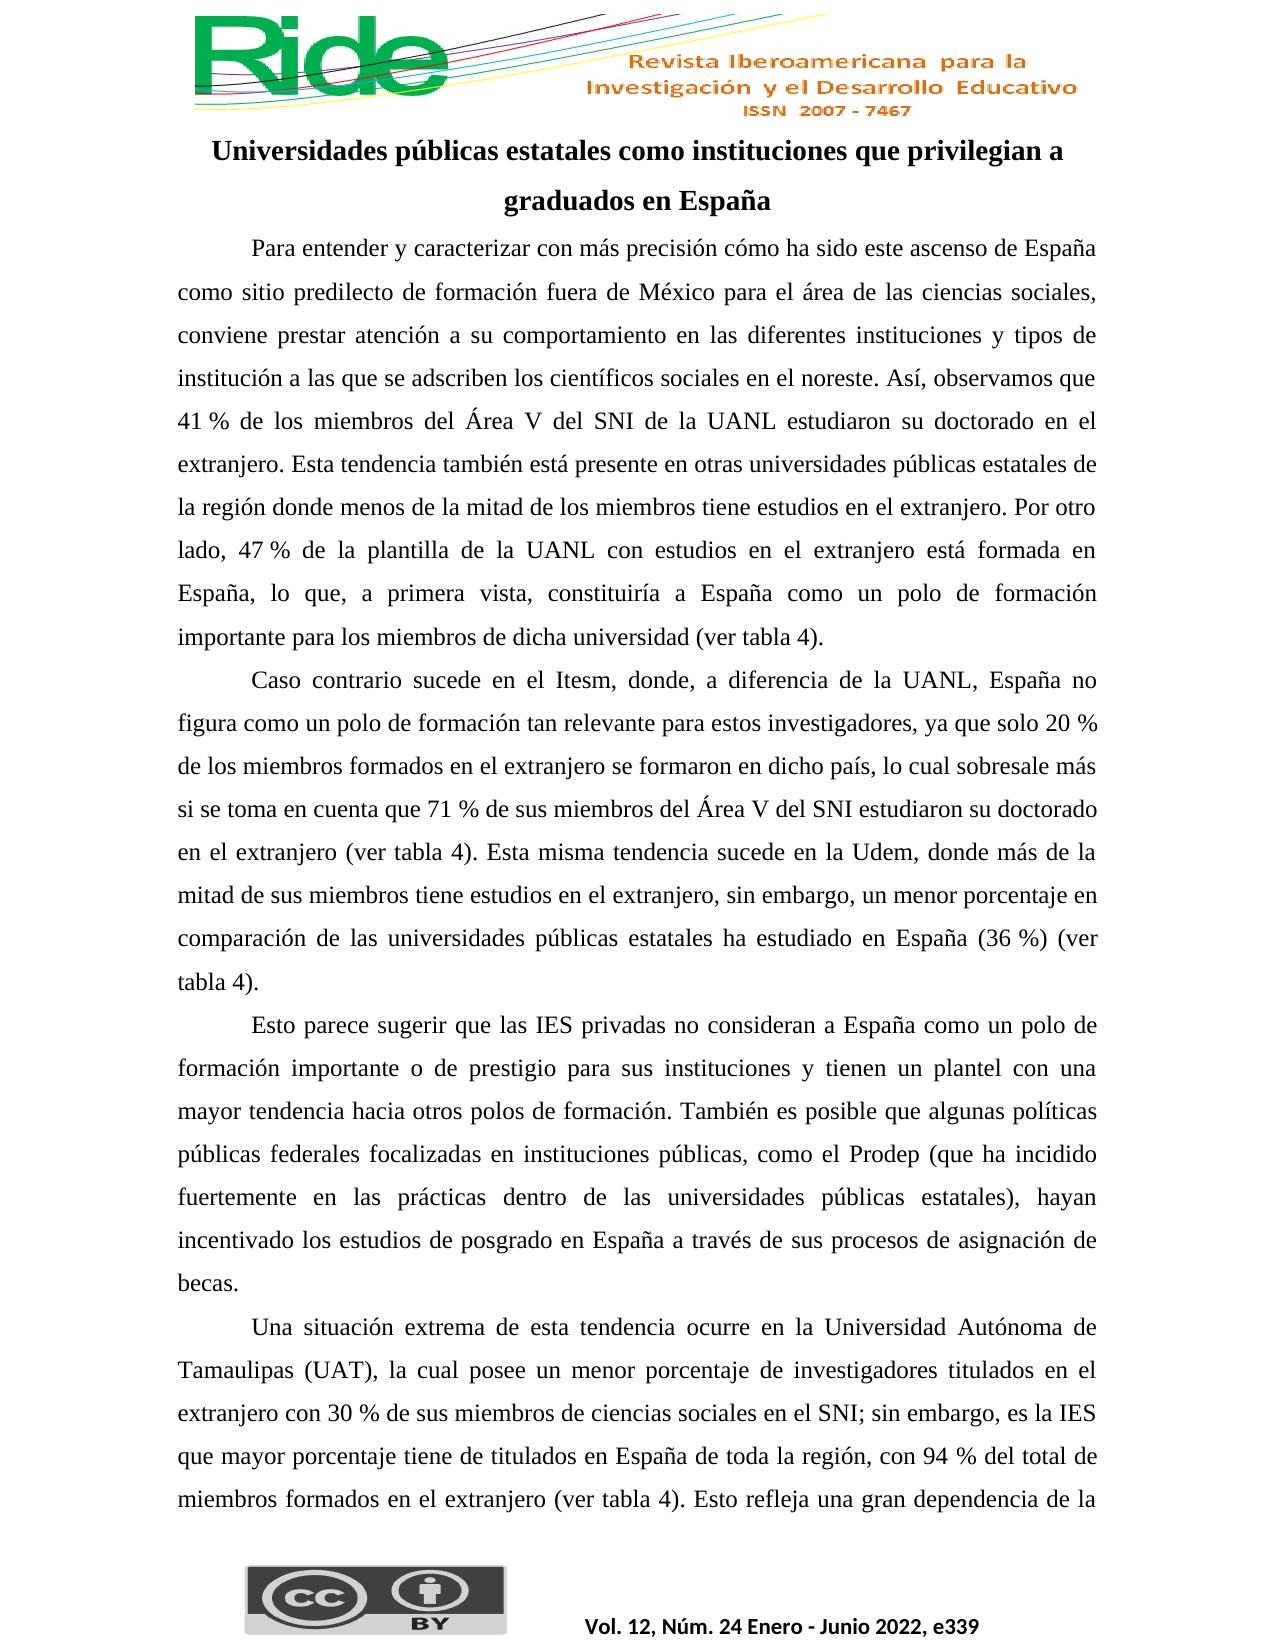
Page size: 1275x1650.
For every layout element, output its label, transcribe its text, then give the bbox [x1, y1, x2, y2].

text Caso contrario sucede en el Itesm, donde, a diferencia de la UANL, España no figura como un polo de formación tan relevante para estos investigadores, ya que solo 20 % de los miembros formados en el extranjero se formaron en dicho país, lo cual sobresale más si se toma en cuenta que 71 % de sus miembros del Área V del SNI estudiaron su doctorado en el extranjero (ver tabla 4). Esta misma tendencia sucede en la Udem, donde más de la mitad de sus miembros tiene estudios en el extranjero, sin embargo, un menor porcentaje en comparación de las universidades públicas estatales ha estudiado en España (36 %) (ver tabla 4). [177, 665, 1098, 995]
picture [244, 1565, 507, 1635]
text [177, 1312, 1098, 1513]
text Para entender y caracterizar con más precisión cómo ha sido este ascenso de España como sitio predilecto de formación fuera de México para el área de las ciencias sociales, conviene prestar atención a su comportamiento en las diferentes instituciones y tipos de institución a las que se adscriben los científicos sociales en el noreste. Así, observamos que 41 % de los miembros del Área V del SNI de la UANL estudiaron su doctorado en el extranjero. Esta tendencia también está presente en otras universidades públicas estatales de la región donde menos de la mitad de los miembros tiene estudios en el extranjero. Por otro lado, 47 % de la plantilla de la UANL con estudios en el extranjero está formada en España, lo que, a primera vista, constituiría a España como un polo de formación importante para los miembros de dicha universidad (ver tabla 4). [177, 233, 1098, 650]
text Esto parece sugerir que las IES privadas no consideran a España como un polo de formación importante o de prestigio para sus instituciones y tienen un plantel con una mayor tendencia hacia otros polos de formación. También es posible que algunas políticas públicas federales focalizadas en instituciones públicas, como el Prodep (que ha incidido fuertemente en las prácticas dentro de las universidades públicas estatales), hayan incentivado los estudios de posgrado en España a través de sus procesos de asignación de becas. [177, 1010, 1098, 1297]
subtitle Universidades públicas estatales como instituciones que privilegian a graduados en España [177, 133, 1098, 217]
picture [194, 14, 1081, 119]
